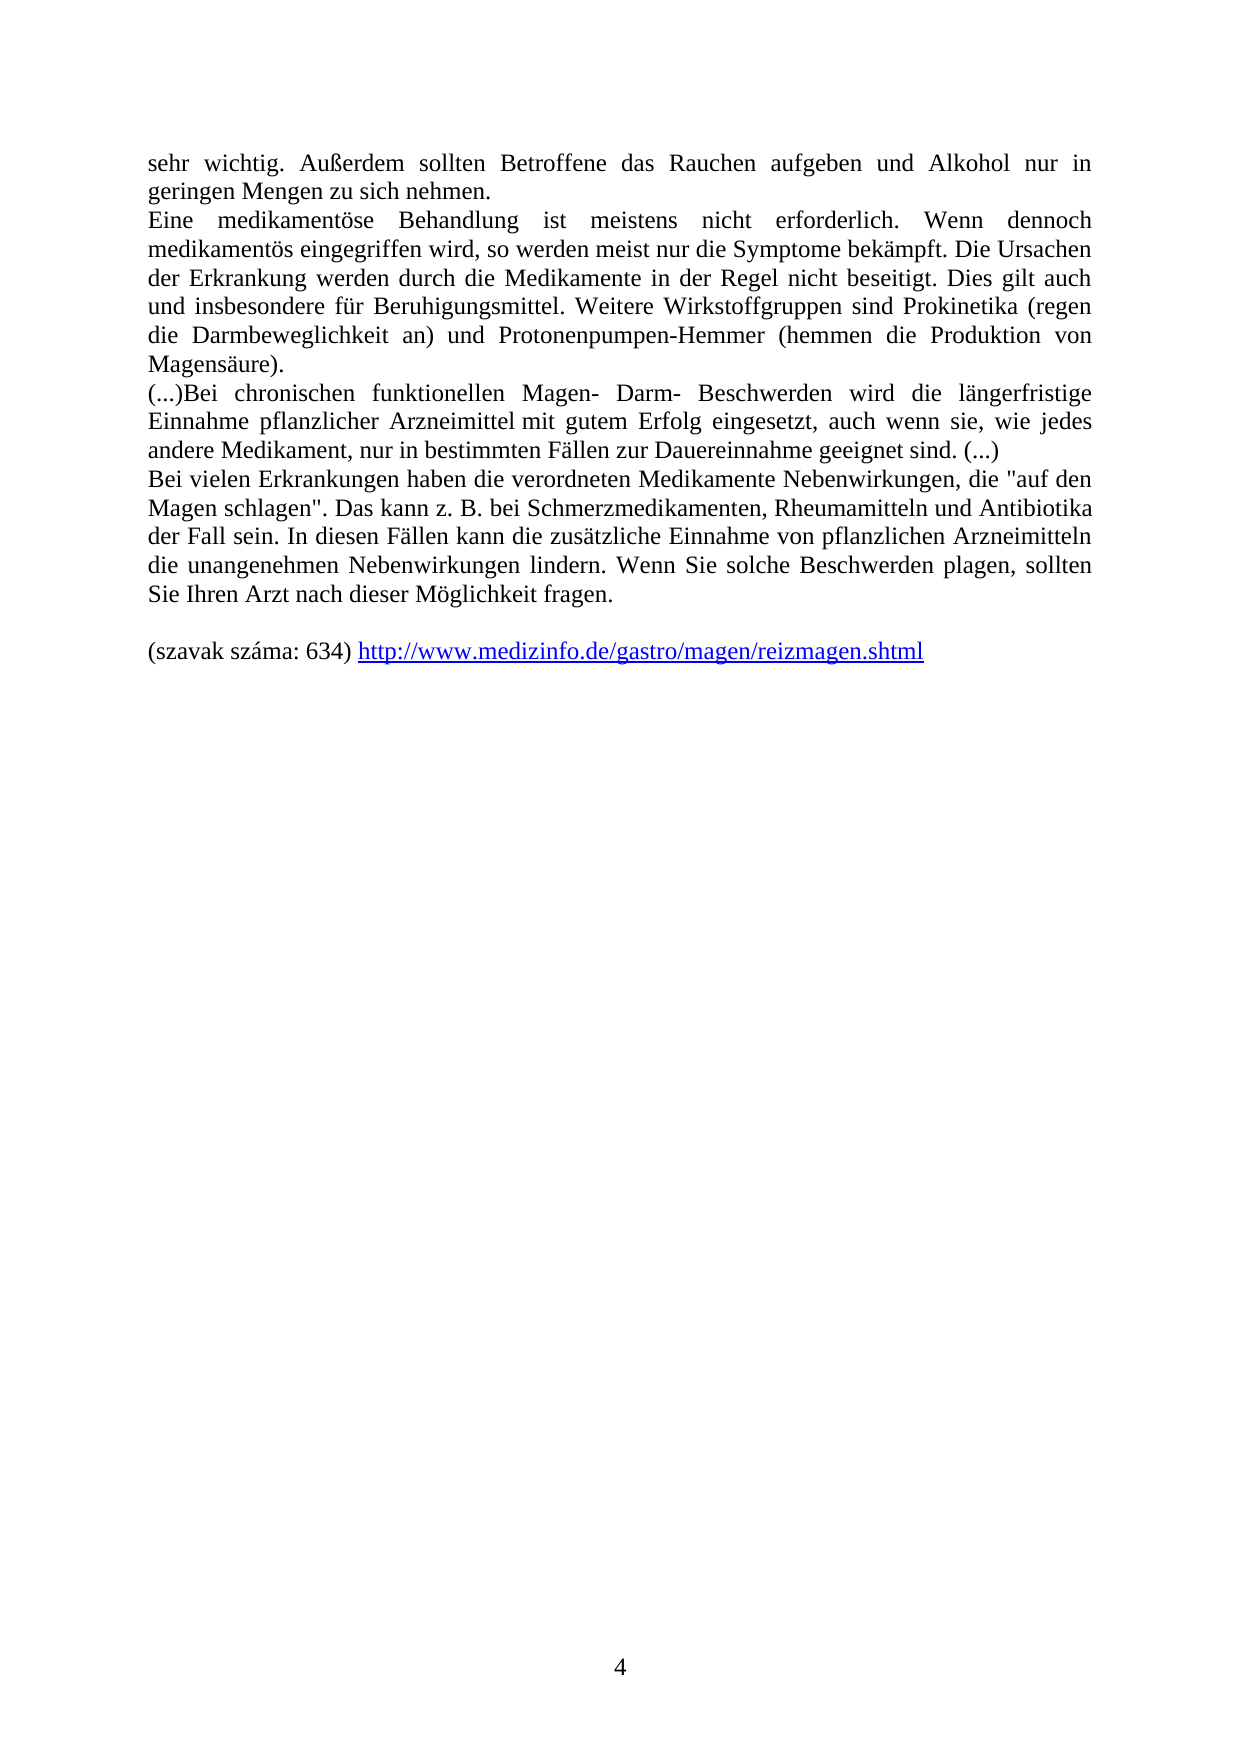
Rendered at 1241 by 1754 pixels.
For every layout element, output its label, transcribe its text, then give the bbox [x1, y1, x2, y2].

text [148, 148, 1093, 205]
text (szavak száma: 634) http://www.medizinfo.de/gastro/magen/reizmagen.shtml [148, 636, 1093, 665]
text Bei vielen Erkrankungen haben die verordneten Medikamente Nebenwirkungen, die "auf den Magen schlagen". Das kann z. B. bei Schmerzmedikamenten, Rheumamitteln und Antibiotika der Fall sein. In diesen Fällen kann die zusätzliche Einnahme von pflanzlichen Arzneimitteln die unangenehmen Nebenwirkungen lindern. Wenn Sie solche Beschwerden plagen, sollten Sie Ihren Arzt nach dieser Möglichkeit fragen. [148, 464, 1093, 608]
text (...)Bei chronischen funktionellen Magen- Darm- Beschwerden wird die längerfristige Einnahme pflanzlicher Arzneimittel mit gutem Erfolg eingesetzt, auch wenn sie, wie jedes andere Medikament, nur in bestimmten Fällen zur Dauereinnahme geeignet sind. (...) [148, 378, 1093, 464]
text Eine medikamentöse Behandlung ist meistens nicht erforderlich. Wenn dennoch medikamentös eingegriffen wird, so werden meist nur die Symptome bekämpft. Die Ursachen der Erkrankung werden durch die Medikamente in der Regel nicht beseitigt. Dies gilt auch und insbesondere für Beruhigungsmittel. Weitere Wirkstoffgruppen sind Prokinetika (regen die Darmbeweglichkeit an) und Protonenpumpen-Hemmer (hemmen die Produktion von Magensäure). [148, 205, 1093, 378]
